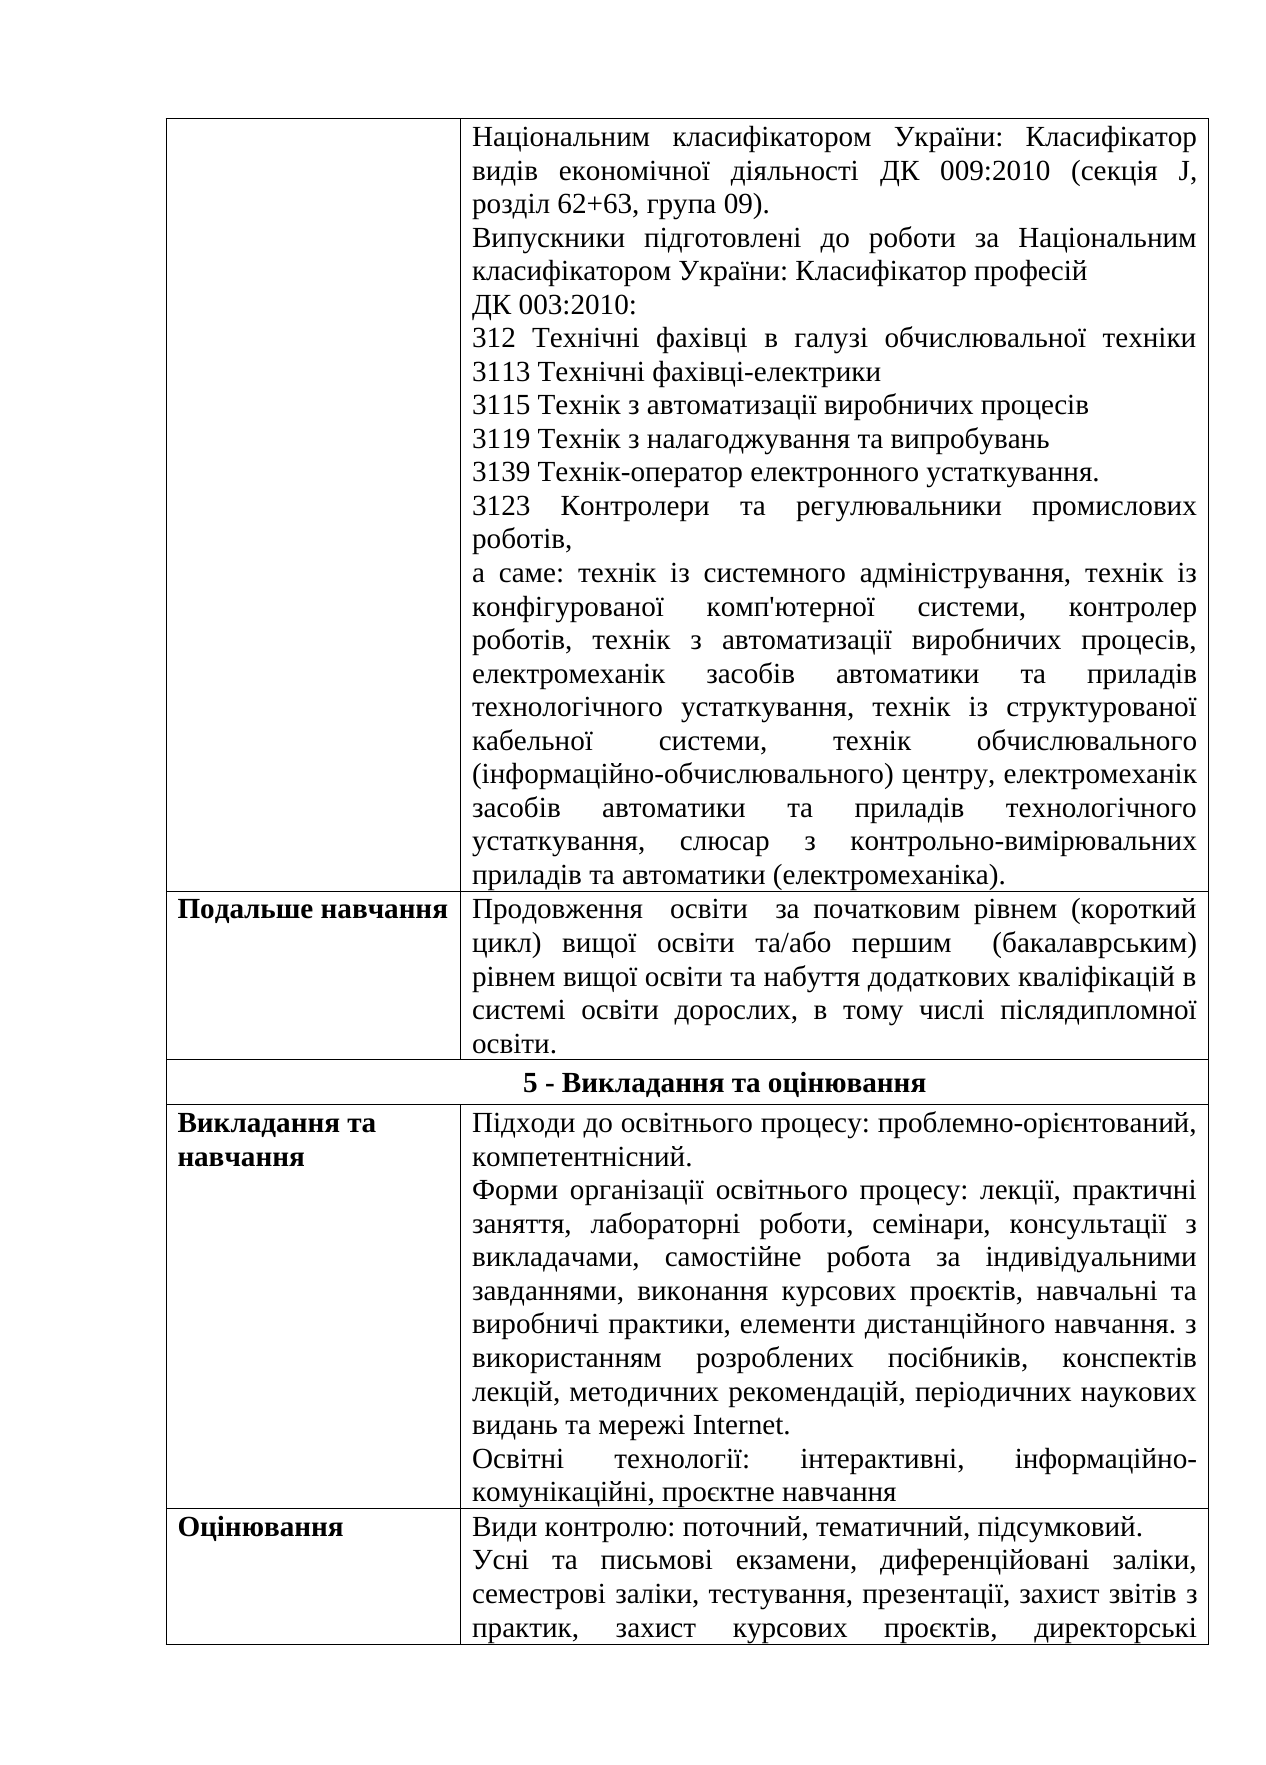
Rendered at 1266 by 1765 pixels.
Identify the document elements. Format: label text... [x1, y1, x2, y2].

table_cell Викладання та навчання [167, 1105, 460, 1508]
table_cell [461, 119, 1208, 891]
table_cell Продовження освіти за початковим рівнем (короткий цикл) вищої освіти та/або першим (бакалаврським) рівнем вищої освіти та набуття додаткових кваліфікацій в системі освіти дорослих, в тому числі післядипломної освіти. [461, 892, 1208, 1059]
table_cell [167, 119, 460, 891]
table_cell Подальше навчання [167, 892, 460, 1059]
table_cell Оцінювання [167, 1509, 460, 1644]
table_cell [461, 1509, 1208, 1644]
table_cell 5 - Викладання та оцінювання [167, 1060, 1208, 1104]
table_cell Підходи до освітнього процесу: проблемно-орієнтований, компетентнісний. Форми організації освітнього процесу: лекції, практичні заняття, лабораторні роботи, семінари, консультації з викладачами, самостійне робота за індивідуальними завданнями, виконання курсових проєктів, навчальні та виробничі практики, елементи дистанційного навчання. з використанням розроблених посібників, конспектів лекцій, методичних рекомендацій, періодичних наукових видань та мережі Internet. Освітні технології: інтерактивні, інформаційно-комунікаційні, проєктне навчання [461, 1105, 1208, 1508]
